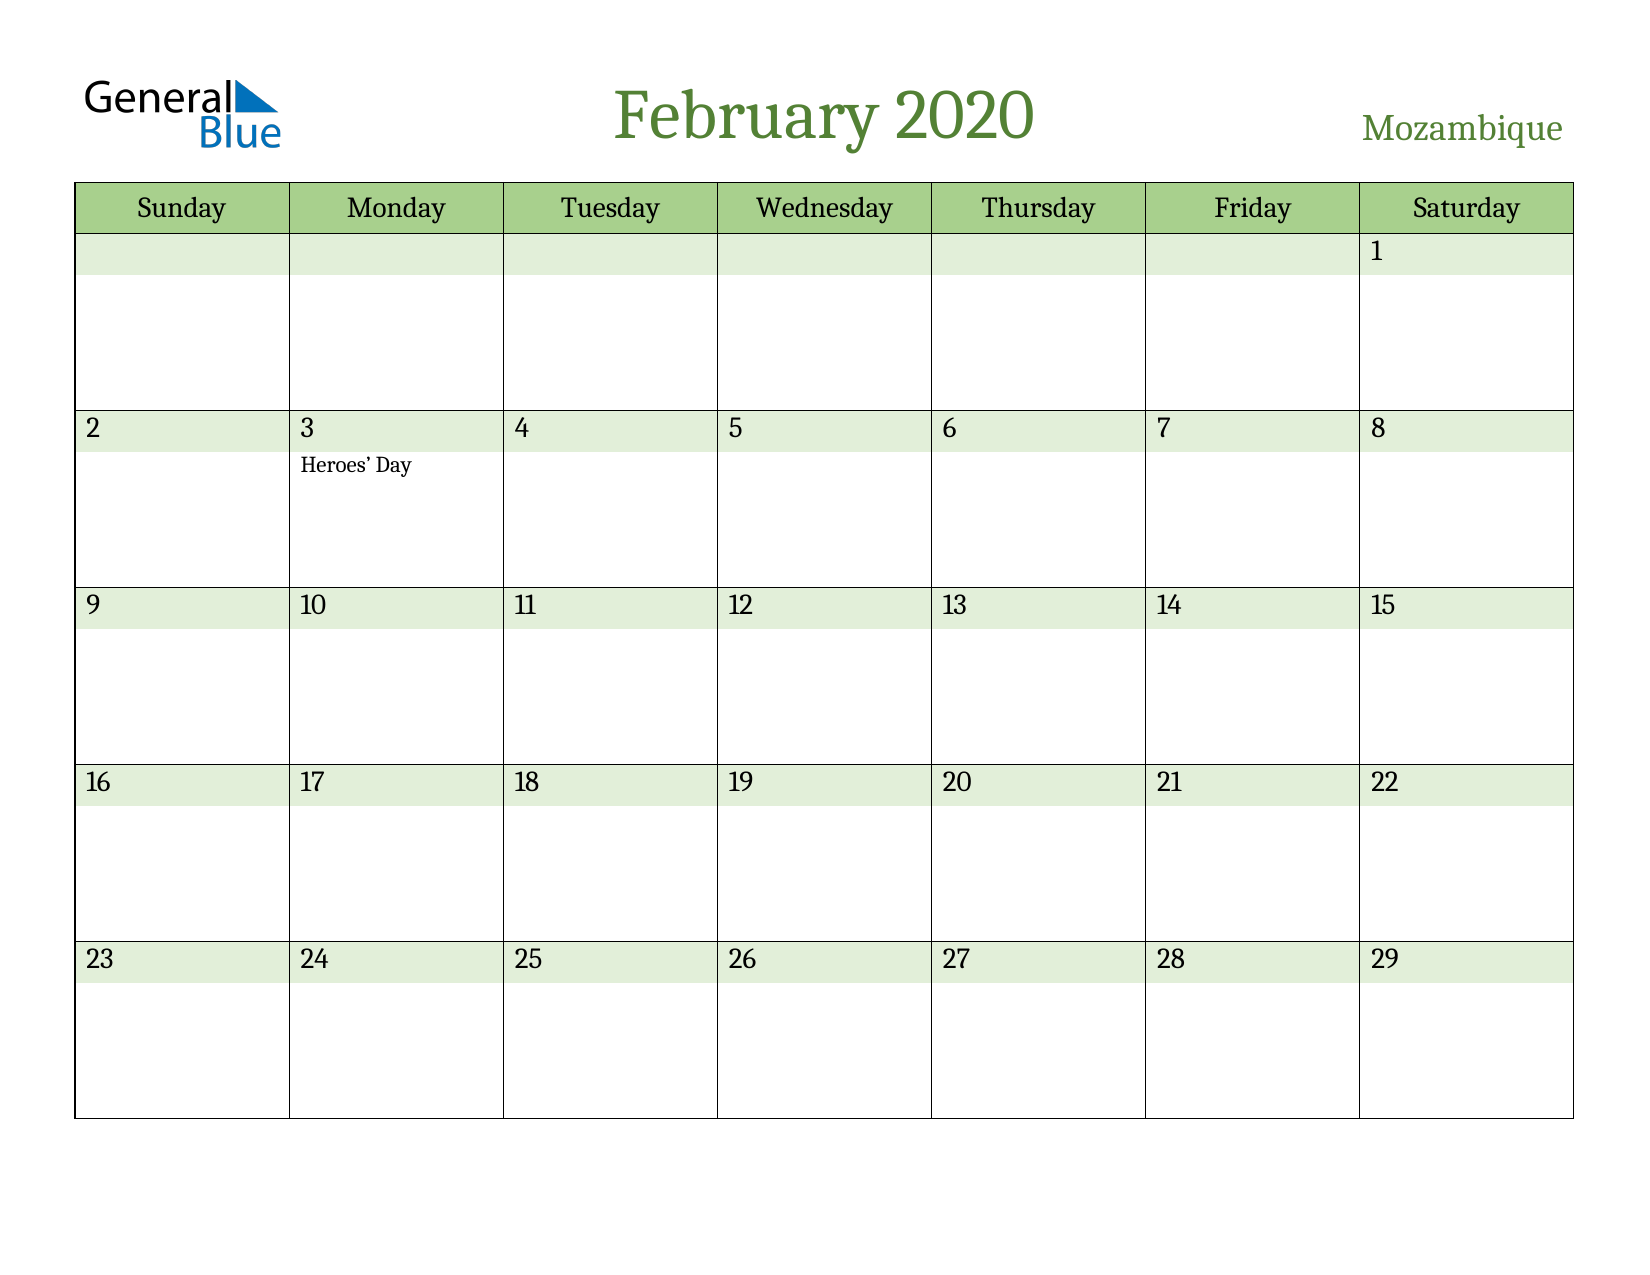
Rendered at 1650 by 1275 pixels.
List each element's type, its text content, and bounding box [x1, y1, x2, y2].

table_cell 23 [76, 942, 289, 983]
table_cell [504, 275, 717, 410]
table_cell [1360, 806, 1573, 941]
table_cell 19 [718, 765, 931, 806]
table_cell [76, 275, 289, 410]
table_cell [1146, 983, 1359, 1118]
table_cell [718, 234, 931, 275]
table_cell 16 [76, 765, 289, 806]
table_cell 15 [1360, 588, 1573, 629]
table_cell 12 [718, 588, 931, 629]
table_cell [290, 983, 503, 1118]
table_cell 17 [290, 765, 503, 806]
table_header February 2020 [503, 75, 1146, 182]
table_cell [290, 275, 503, 410]
table_cell 2 [76, 411, 289, 452]
table_cell [504, 629, 717, 764]
table_cell [76, 629, 289, 764]
table_cell 29 [1360, 942, 1573, 983]
table_cell 14 [1146, 588, 1359, 629]
table_cell [718, 275, 931, 410]
table_cell [932, 452, 1145, 587]
table_cell Sunday [76, 183, 289, 233]
table_cell 28 [1146, 942, 1359, 983]
table_cell [932, 234, 1145, 275]
table_cell 13 [932, 588, 1145, 629]
table_cell [290, 234, 503, 275]
table_cell 11 [504, 588, 717, 629]
table_cell 1 [1360, 234, 1573, 275]
table_cell [1146, 275, 1359, 410]
table_cell 9 [76, 588, 289, 629]
table_cell [1146, 806, 1359, 941]
table_cell 21 [1146, 765, 1359, 806]
table_cell 5 [718, 411, 931, 452]
table_cell [718, 452, 931, 587]
table_cell 22 [1360, 765, 1573, 806]
table_cell [1146, 452, 1359, 587]
table_cell Heroes’ Day [290, 452, 503, 587]
table_cell [718, 983, 931, 1118]
picture [85, 80, 281, 148]
table_cell 6 [932, 411, 1145, 452]
table_cell [1146, 234, 1359, 275]
table_cell [76, 983, 289, 1118]
table_cell [1360, 629, 1573, 764]
table_cell Wednesday [718, 183, 931, 233]
table_cell 25 [504, 942, 717, 983]
table_cell [504, 452, 717, 587]
table_cell 24 [290, 942, 503, 983]
table_cell [290, 806, 503, 941]
table_cell [290, 629, 503, 764]
table_cell 7 [1146, 411, 1359, 452]
table_cell [76, 806, 289, 941]
table_cell [504, 983, 717, 1118]
table_cell [932, 275, 1145, 410]
table_cell [1146, 629, 1359, 764]
table_cell 3 [290, 411, 503, 452]
table_cell Monday [290, 183, 503, 233]
table_cell Saturday [1360, 183, 1573, 233]
table_cell 10 [290, 588, 503, 629]
table_header Mozambique [1146, 75, 1574, 182]
table_cell 18 [504, 765, 717, 806]
table_cell Friday [1146, 183, 1359, 233]
table_cell [504, 806, 717, 941]
table_cell [504, 234, 717, 275]
table_cell [932, 629, 1145, 764]
table_cell [1360, 452, 1573, 587]
table_cell 4 [504, 411, 717, 452]
table_cell Tuesday [504, 183, 717, 233]
table_cell [76, 452, 289, 587]
table_cell [1360, 983, 1573, 1118]
table_cell Thursday [932, 183, 1145, 233]
table_cell 8 [1360, 411, 1573, 452]
table_cell [1360, 275, 1573, 410]
table_cell [932, 983, 1145, 1118]
table_cell 26 [718, 942, 931, 983]
table_cell 20 [932, 765, 1145, 806]
table_header [75, 75, 503, 182]
table_cell [718, 629, 931, 764]
table_cell [718, 806, 931, 941]
table_cell 27 [932, 942, 1145, 983]
table_cell [76, 234, 289, 275]
table_cell [932, 806, 1145, 941]
